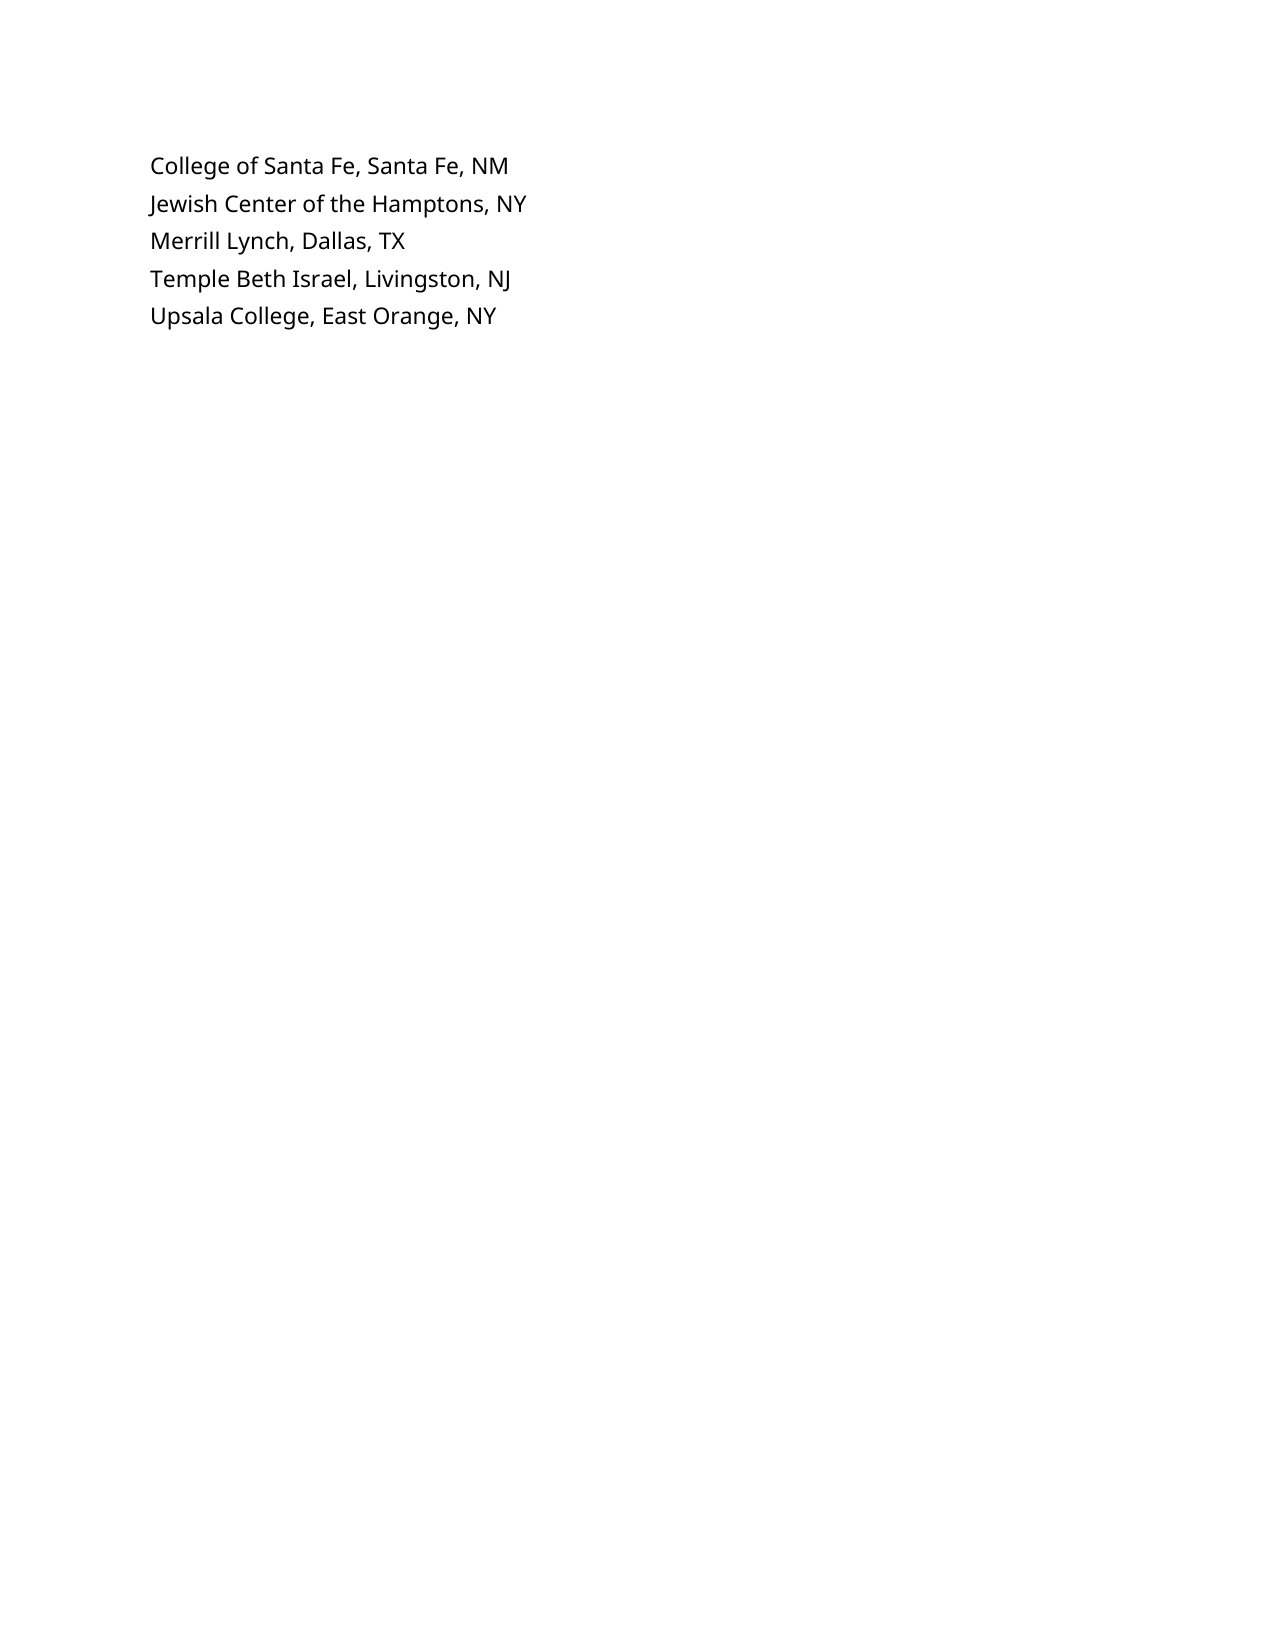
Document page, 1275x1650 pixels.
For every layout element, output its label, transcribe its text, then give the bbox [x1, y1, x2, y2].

text College of Santa Fe, Santa Fe, NM Jewish Center of the Hamptons, NY Merrill Lynch, Dallas, TX Temple Beth Israel, Livingston, NJ Upsala College, East Orange, NY [150, 150, 1125, 331]
